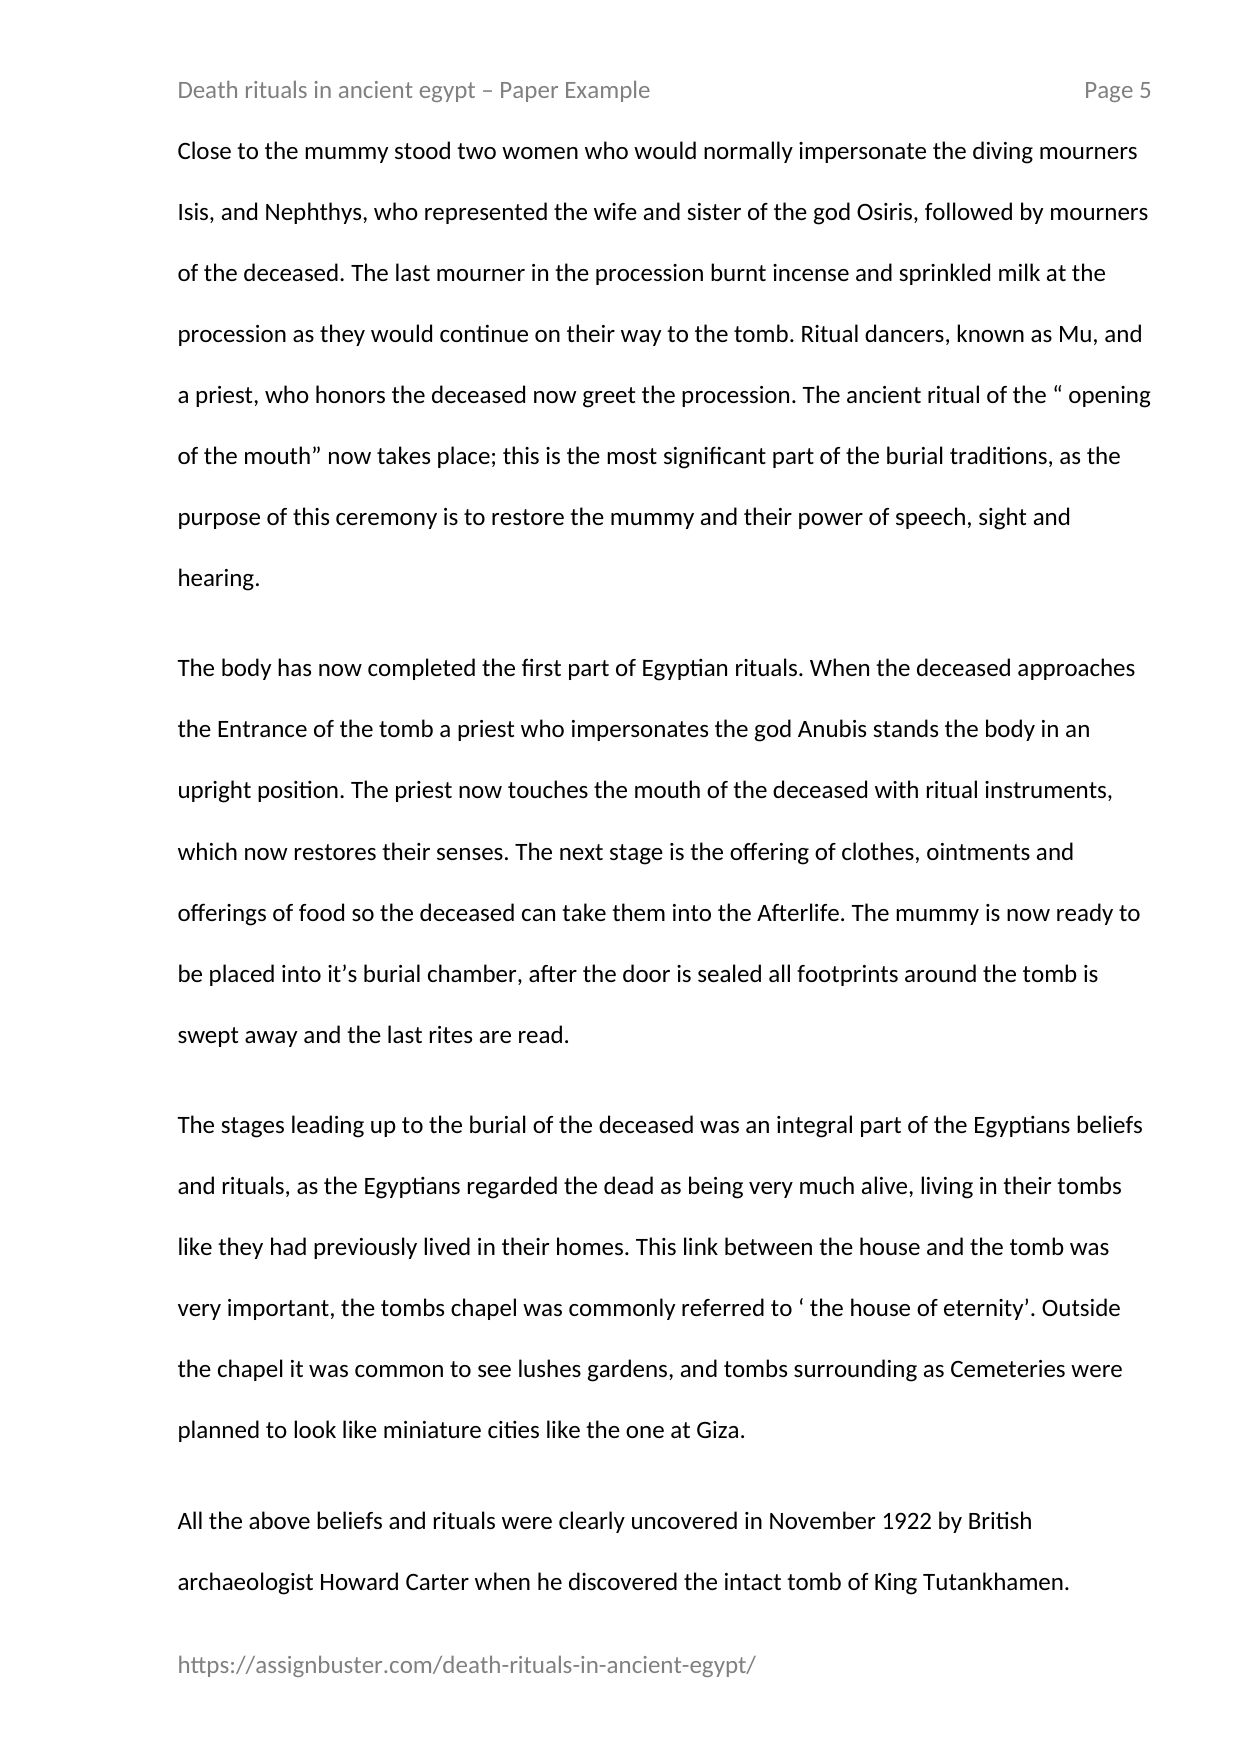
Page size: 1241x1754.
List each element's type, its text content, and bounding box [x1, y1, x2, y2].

text Close to the mummy stood two women who would normally impersonate the diving mourners Isis, and Nephthys, who represented the wife and sister of the god Osiris, followed by mourners of the deceased. The last mourner in the procession burnt incense and sprinkled milk at the procession as they would continue on their way to the tomb. Ritual dancers, known as Mu, and a priest, who honors the deceased now greet the procession. The ancient ritual of the “ opening of the mouth” now takes place; this is the most significant part of the burial traditions, as the purpose of this ceremony is to restore the mummy and their power of speech, sight and hearing. [177, 135, 1152, 593]
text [177, 1505, 1152, 1597]
text The stages leading up to the burial of the deceased was an integral part of the Egyptians beliefs and rituals, as the Egyptians regarded the dead as being very much alive, living in their tombs like they had previously lived in their homes. This link between the house and the tomb was very important, the tombs chapel was commonly referred to ‘ the house of eternity’. Outside the chapel it was common to see lushes gardens, and tombs surrounding as Cemeteries were planned to look like miniature cities like the one at Giza. [177, 1109, 1152, 1445]
text The body has now completed the first part of Egyptian rituals. When the deceased approaches the Entrance of the tomb a priest who impersonates the god Anubis stands the body in an upright position. The priest now touches the mouth of the deceased with ritual instruments, which now restores their senses. The next stage is the offering of clothes, ointments and offerings of food so the deceased can take them into the Afterlife. The mummy is now ready to be placed into it’s burial chamber, after the door is sealed all footprints around the tomb is swept away and the last rites are read. [177, 653, 1152, 1049]
